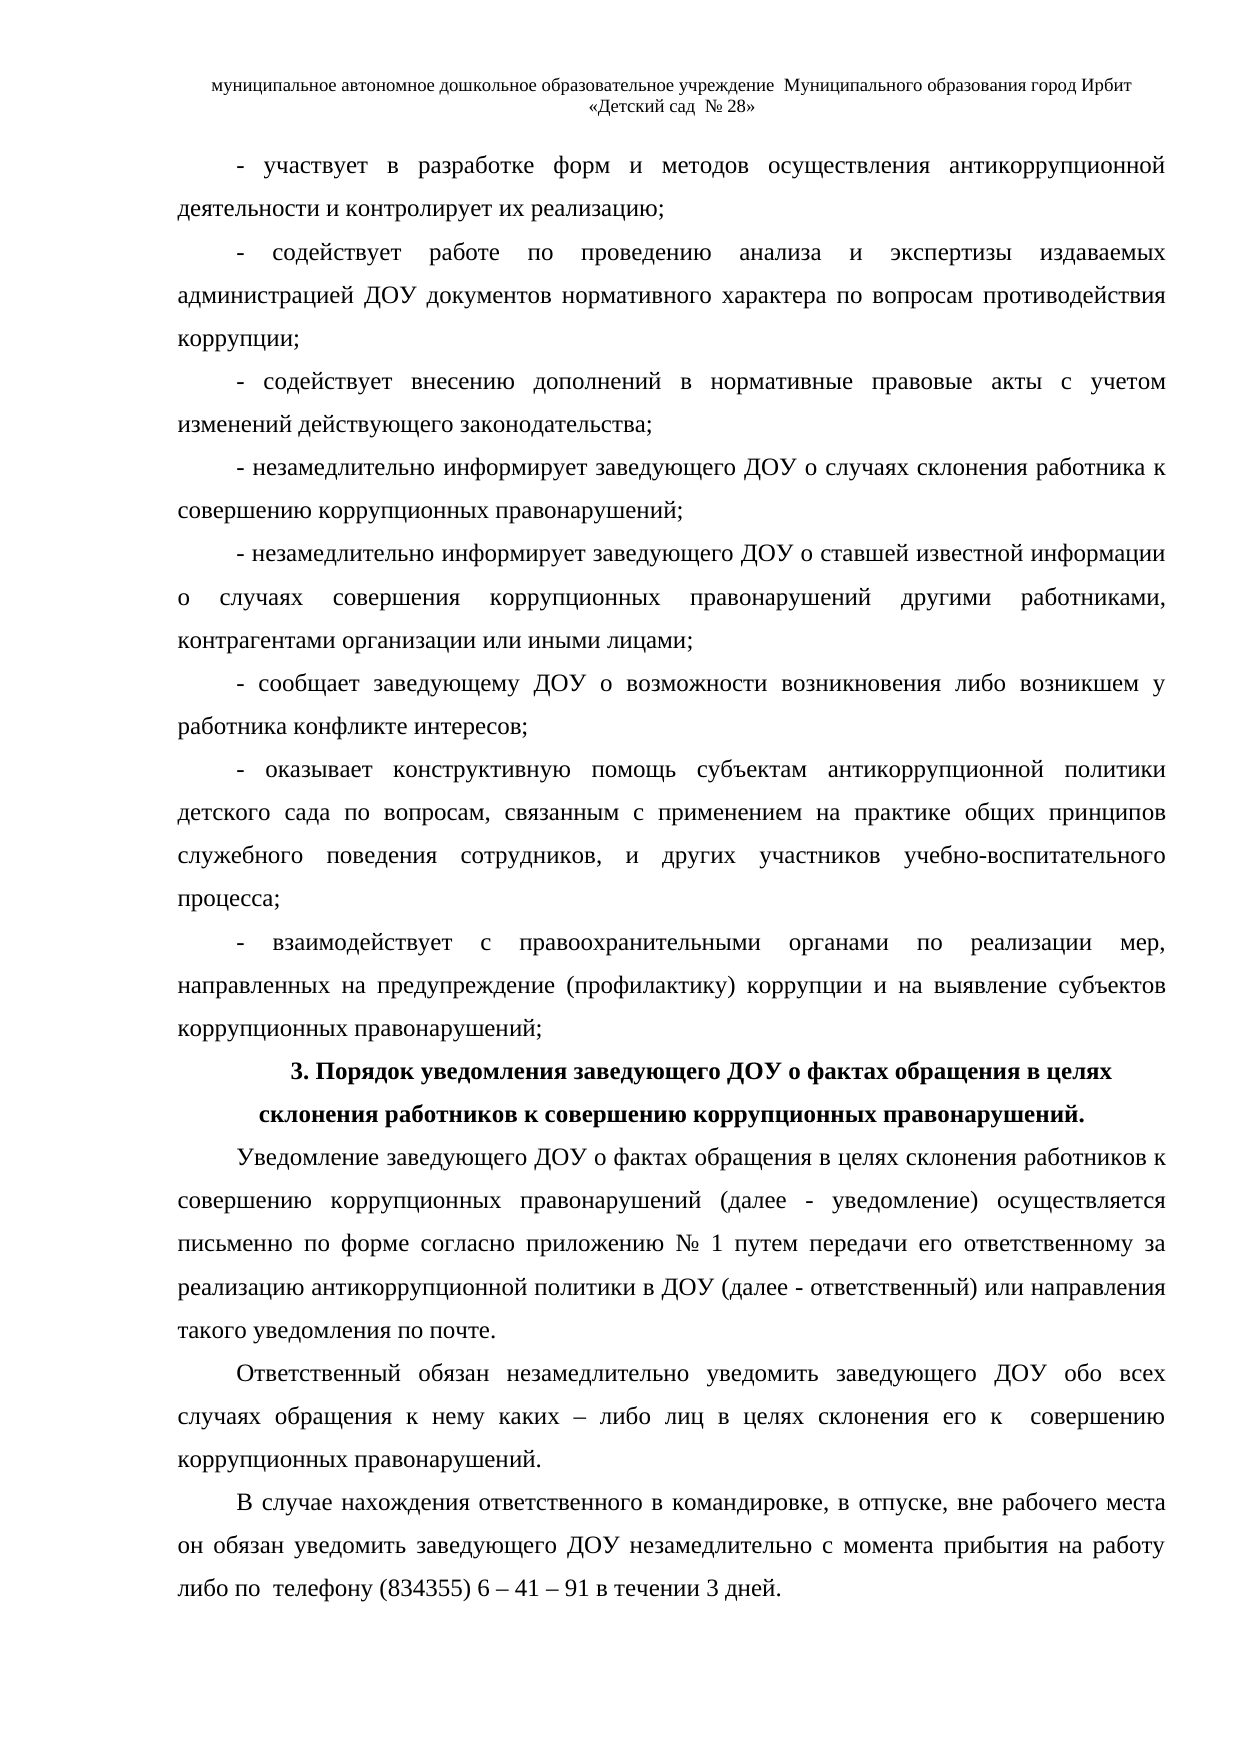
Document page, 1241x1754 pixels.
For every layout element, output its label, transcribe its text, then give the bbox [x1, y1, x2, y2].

text 3. Порядок уведомления заведующего ДОУ о фактах обращения в целях склонения работников к совершению коррупционных правонарушений. [177, 1056, 1167, 1128]
text - участвует в разработке форм и методов осуществления антикоррупционной деятельности и контролирует их реализацию; [177, 150, 1167, 222]
text - сообщает заведующему ДОУ о возможности возникновения либо возникшем у работника конфликте интересов; [177, 668, 1167, 740]
text - взаимодействует с правоохранительными органами по реализации мер, направленных на предупреждение (профилактику) коррупции и на выявление субъектов коррупционных правонарушений; [177, 927, 1167, 1042]
text - содействует внесению дополнений в нормативные правовые акты с учетом изменений действующего законодательства; [177, 366, 1167, 438]
text В случае нахождения ответственного в командировке, в отпуске, вне рабочего места он обязан уведомить заведующего ДОУ незамедлительно с момента прибытия на работу либо по телефону (834355) 6 – 41 – 91 в течении 3 дней. [177, 1487, 1167, 1602]
text - незамедлительно информирует заведующего ДОУ о ставшей известной информации о случаях совершения коррупционных правонарушений другими работниками, контрагентами организации или иными лицами; [177, 538, 1167, 653]
text - оказывает конструктивную помощь субъектам антикоррупционной политики детского сада по вопросам, связанным с применением на практике общих принципов служебного поведения сотрудников, и других участников учебно-воспитательного процесса; [177, 754, 1167, 912]
text Ответственный обязан незамедлительно уведомить заведующего ДОУ обо всех случаях обращения к нему каких – либо лиц в целях склонения его к совершению коррупционных правонарушений. [177, 1358, 1167, 1473]
text - содействует работе по проведению анализа и экспертизы издаваемых администрацией ДОУ документов нормативного характера по вопросам противодействия коррупции; [177, 237, 1167, 352]
text Уведомление заведующего ДОУ о фактах обращения в целях склонения работников к совершению коррупционных правонарушений (далее - уведомление) осуществляется письменно по форме согласно приложению № 1 путем передачи его ответственному за реализацию антикоррупционной политики в ДОУ (далее - ответственный) или направления такого уведомления по почте. [177, 1142, 1167, 1343]
text - незамедлительно информирует заведующего ДОУ о случаях склонения работника к совершению коррупционных правонарушений; [177, 452, 1167, 524]
